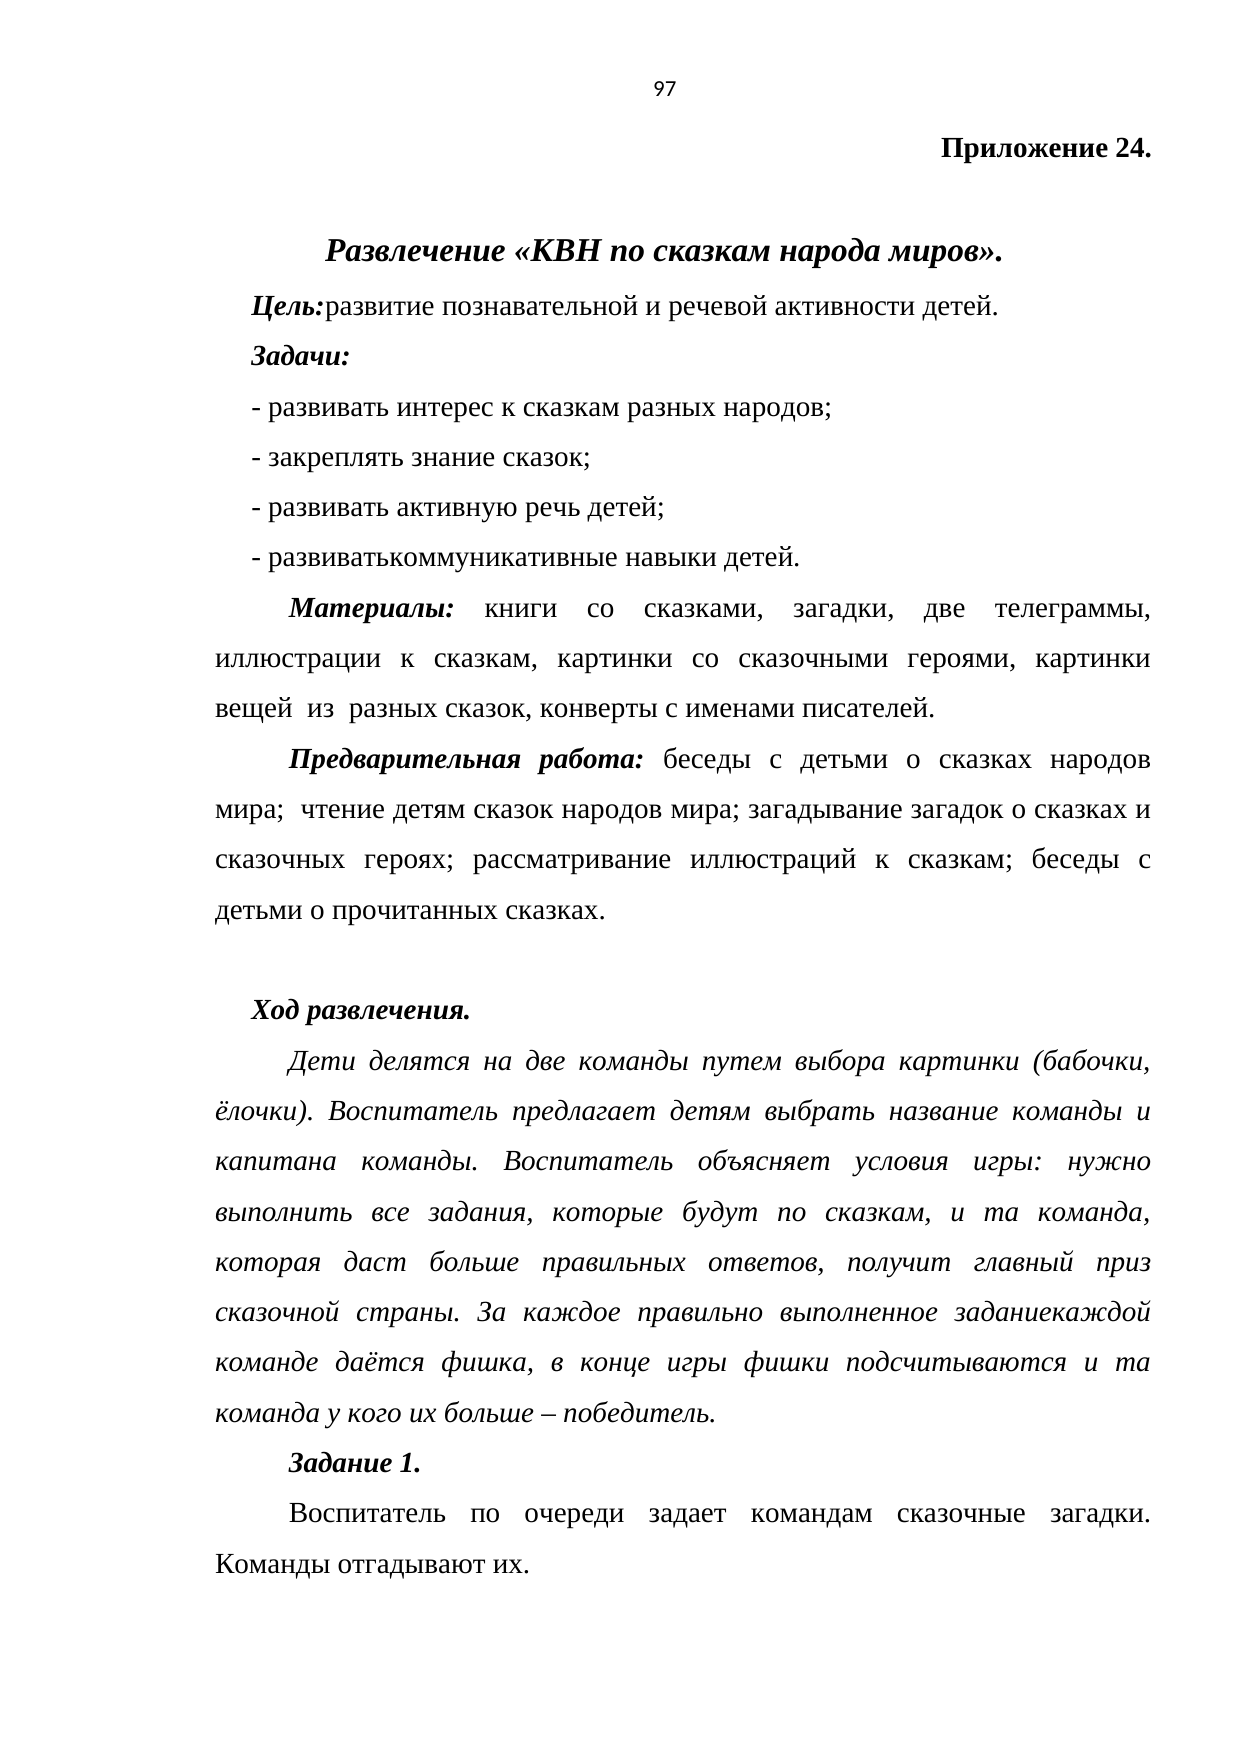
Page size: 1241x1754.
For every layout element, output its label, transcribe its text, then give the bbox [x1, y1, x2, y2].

text Предварительная работа: беседы с детьми о сказках народов мира; чтение детям сказок народов мира; загадывание загадок о сказках и сказочных героях; рассматривание иллюстраций к сказкам; беседы с детьми о прочитанных сказках. [215, 741, 1152, 925]
text Развлечение «КВН по сказкам народа миров». [177, 231, 1152, 269]
list - развивать интерес к сказкам разных народов; [177, 389, 1152, 422]
text Задачи: [177, 338, 1152, 372]
text Цель:развитие познавательной и речевой активности детей. [177, 288, 1152, 322]
text Ход развлечения. [177, 992, 1152, 1026]
text Приложение 24. [177, 130, 1152, 163]
text Задание 1. [215, 1445, 1152, 1479]
text Дети делятся на две команды путем выбора картинки (бабочки, ёлочки). Воспитатель предлагает детям выбрать название команды и капитана команды. Воспитатель объясняет условия игры: нужно выполнить все задания, которые будут по сказкам, и та команда, которая даст больше правильных ответов, получит главный приз сказочной страны. За каждое правильно выполненное заданиекаждой команде даётся фишка, в конце игры фишки подсчитываются и та команда у кого их больше – победитель. [215, 1043, 1152, 1428]
text Воспитатель по очереди задает командам сказочные загадки. Команды отгадывают их. [215, 1496, 1152, 1579]
list - закреплять знание сказок; [177, 439, 1152, 472]
list - развивать активную речь детей; [177, 489, 1152, 523]
text Материалы: книги со сказками, загадки, две телеграммы, иллюстрации к сказкам, картинки со сказочными героями, картинки вещей из разных сказок, конверты с именами писателей. [215, 590, 1152, 724]
list - развиватькоммуникативные навыки детей. [177, 539, 1152, 573]
